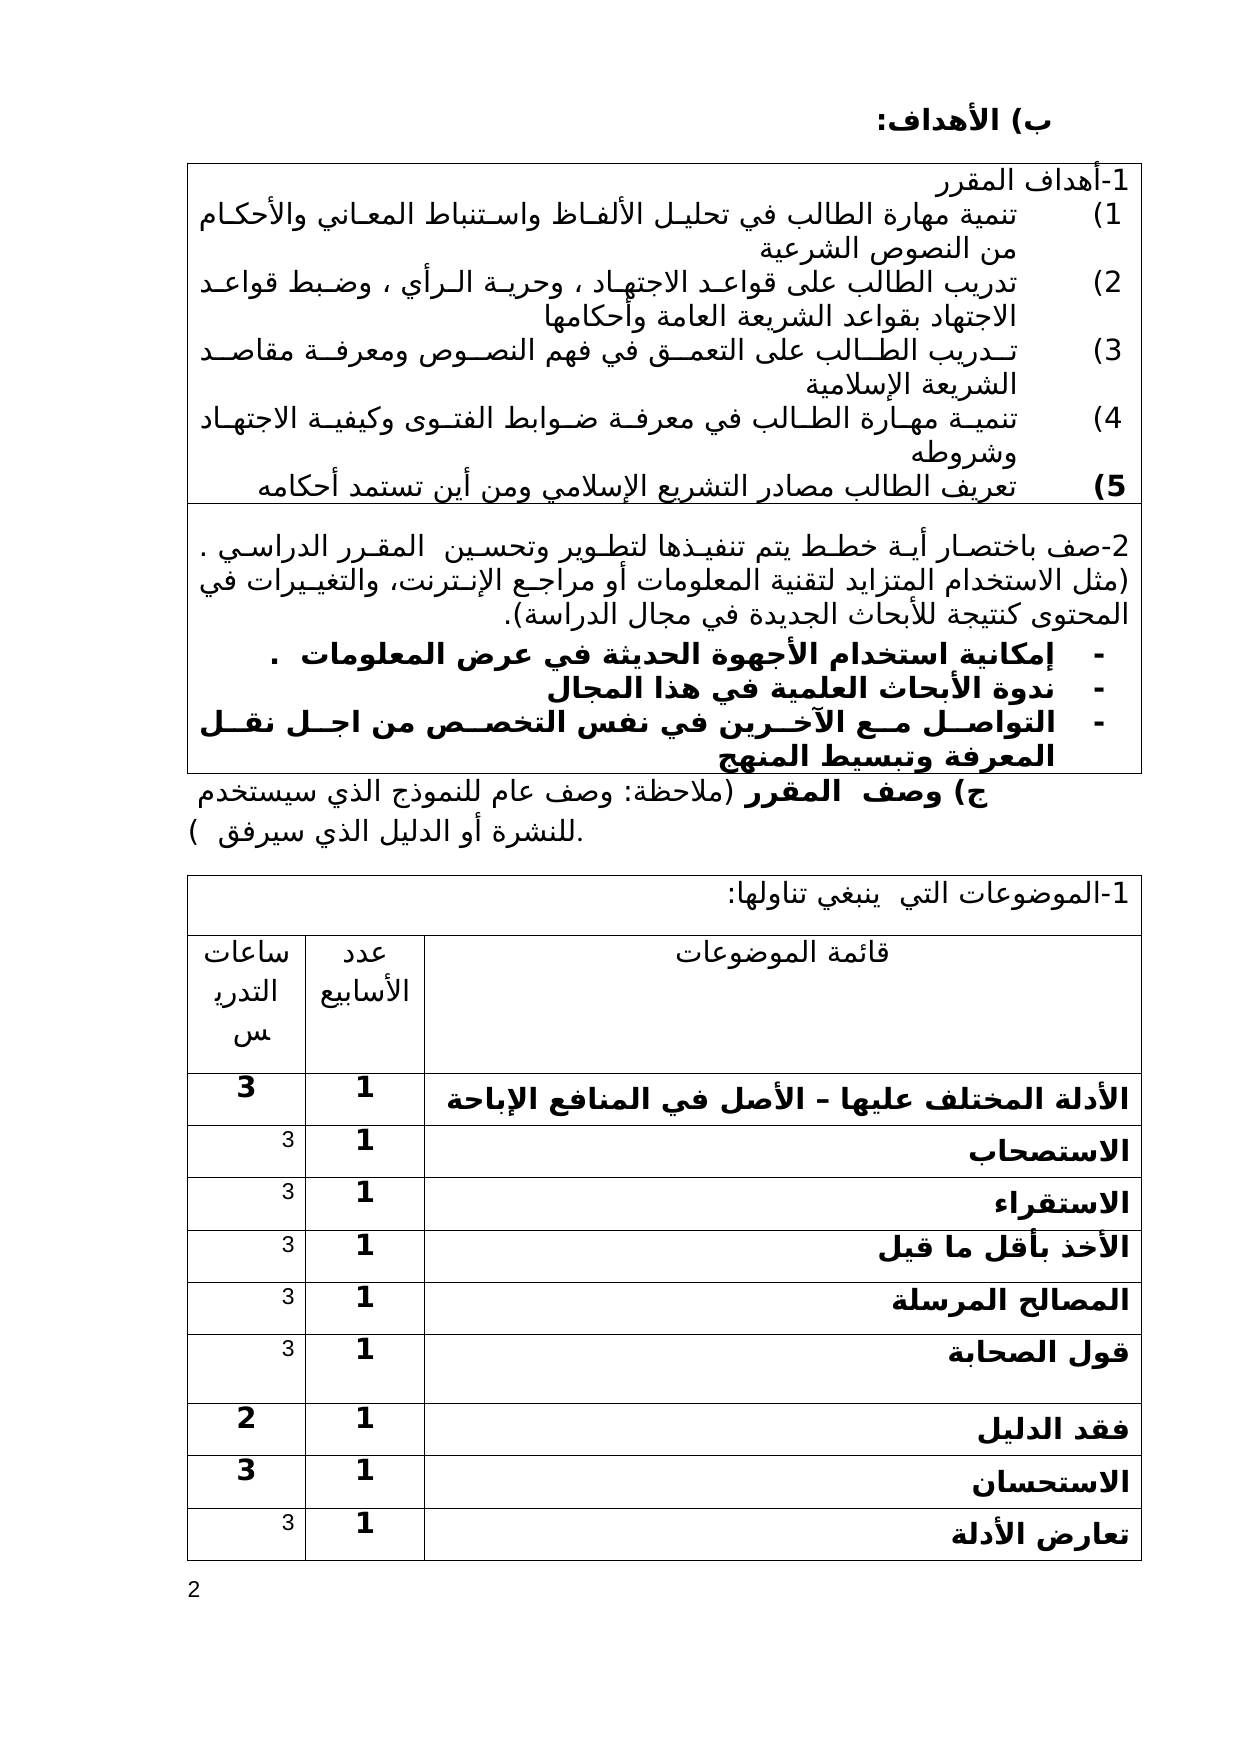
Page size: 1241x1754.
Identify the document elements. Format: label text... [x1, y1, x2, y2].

table_cell 3 [188, 1509, 305, 1560]
table_header 1-أهداف المقرر تنمية مهارة الطالب في تحليل الألفاظ واستنباط المعاني والأحكام من النصوص الشرعية تدريب الطالب على قواعد الاجتهاد ، وحرية الرأي ، وضبط قواعد الاجتهاد بقواعد الشريعة العامة وأحكامها تدريب الطالب على التعمق في فهم النصوص ومعرفة مقاصد الشريعة الإسلامية تنمية مهارة الطالب في معرفة ضوابط الفتوى وكيفية الاجتهاد وشروطه تعريف الطالب مصادر التشريع الإسلامي ومن أين تستمد أحكامه [188, 164, 1141, 503]
table_cell 1 [306, 1231, 424, 1282]
subtitle ب) الأهداف: [187, 103, 1053, 137]
table_cell 3 [188, 1231, 305, 1282]
table_cell 1 [306, 1509, 424, 1560]
table_cell 1 [306, 1283, 424, 1334]
table_cell قائمة الموضوعات [425, 936, 1141, 1072]
table_cell الاستصحاب [425, 1126, 1141, 1177]
text ج) وصف المقرر (ملاحظة: وصف عام للنموذج الذي سيستخدم للنشرة أو الدليل الذي سيرفق ). [187, 774, 1053, 849]
table_cell عدد الأسابيع [306, 936, 424, 1072]
table_cell الاستحسان [425, 1456, 1141, 1508]
table_cell 3 [188, 1074, 305, 1125]
table_cell الأخذ بأقل ما قيل [425, 1231, 1141, 1282]
table_cell الاستقراء [425, 1178, 1141, 1229]
table_cell 1 [306, 1126, 424, 1177]
table_cell 1 [306, 1404, 424, 1455]
table_header 1-الموضوعات التي ينبغي تناولها: [188, 876, 1141, 935]
table_cell ساعات التدريس [188, 936, 305, 1072]
table_cell 1 [306, 1456, 424, 1508]
table_cell قول الصحابة [425, 1335, 1141, 1403]
table_cell 3 [188, 1178, 305, 1229]
table_cell 3 [188, 1126, 305, 1177]
table_cell 1 [306, 1335, 424, 1403]
table_cell المصالح المرسلة [425, 1283, 1141, 1334]
table_cell 2 [188, 1404, 305, 1455]
table_cell 3 [188, 1335, 305, 1403]
table_cell فقد الدليل [425, 1404, 1141, 1455]
table_cell 1 [306, 1178, 424, 1229]
table_cell الأدلة المختلف عليها – الأصل في المنافع الإباحة [425, 1074, 1141, 1125]
table_cell تعارض الأدلة [425, 1509, 1141, 1560]
table_cell 1 [306, 1074, 424, 1125]
table_cell 2-صف باختصار أية خطط يتم تنفيذها لتطوير وتحسين المقرر الدراسي . (مثل الاستخدام المتزايد لتقنية المعلومات أو مراجع الإنترنت، والتغييرات في المحتوى كنتيجة للأبحاث الجديدة في مجال الدراسة). إمكانية استخدام الأجهوة الحديثة في عرض المعلومات . ندوة الأبحاث العلمية في هذا المجال التواصل مع الآخرين في نفس التخصص من اجل نقل المعرفة وتبسيط المنهج [188, 504, 1141, 773]
table_cell 3 [188, 1283, 305, 1334]
table_cell 3 [188, 1456, 305, 1508]
